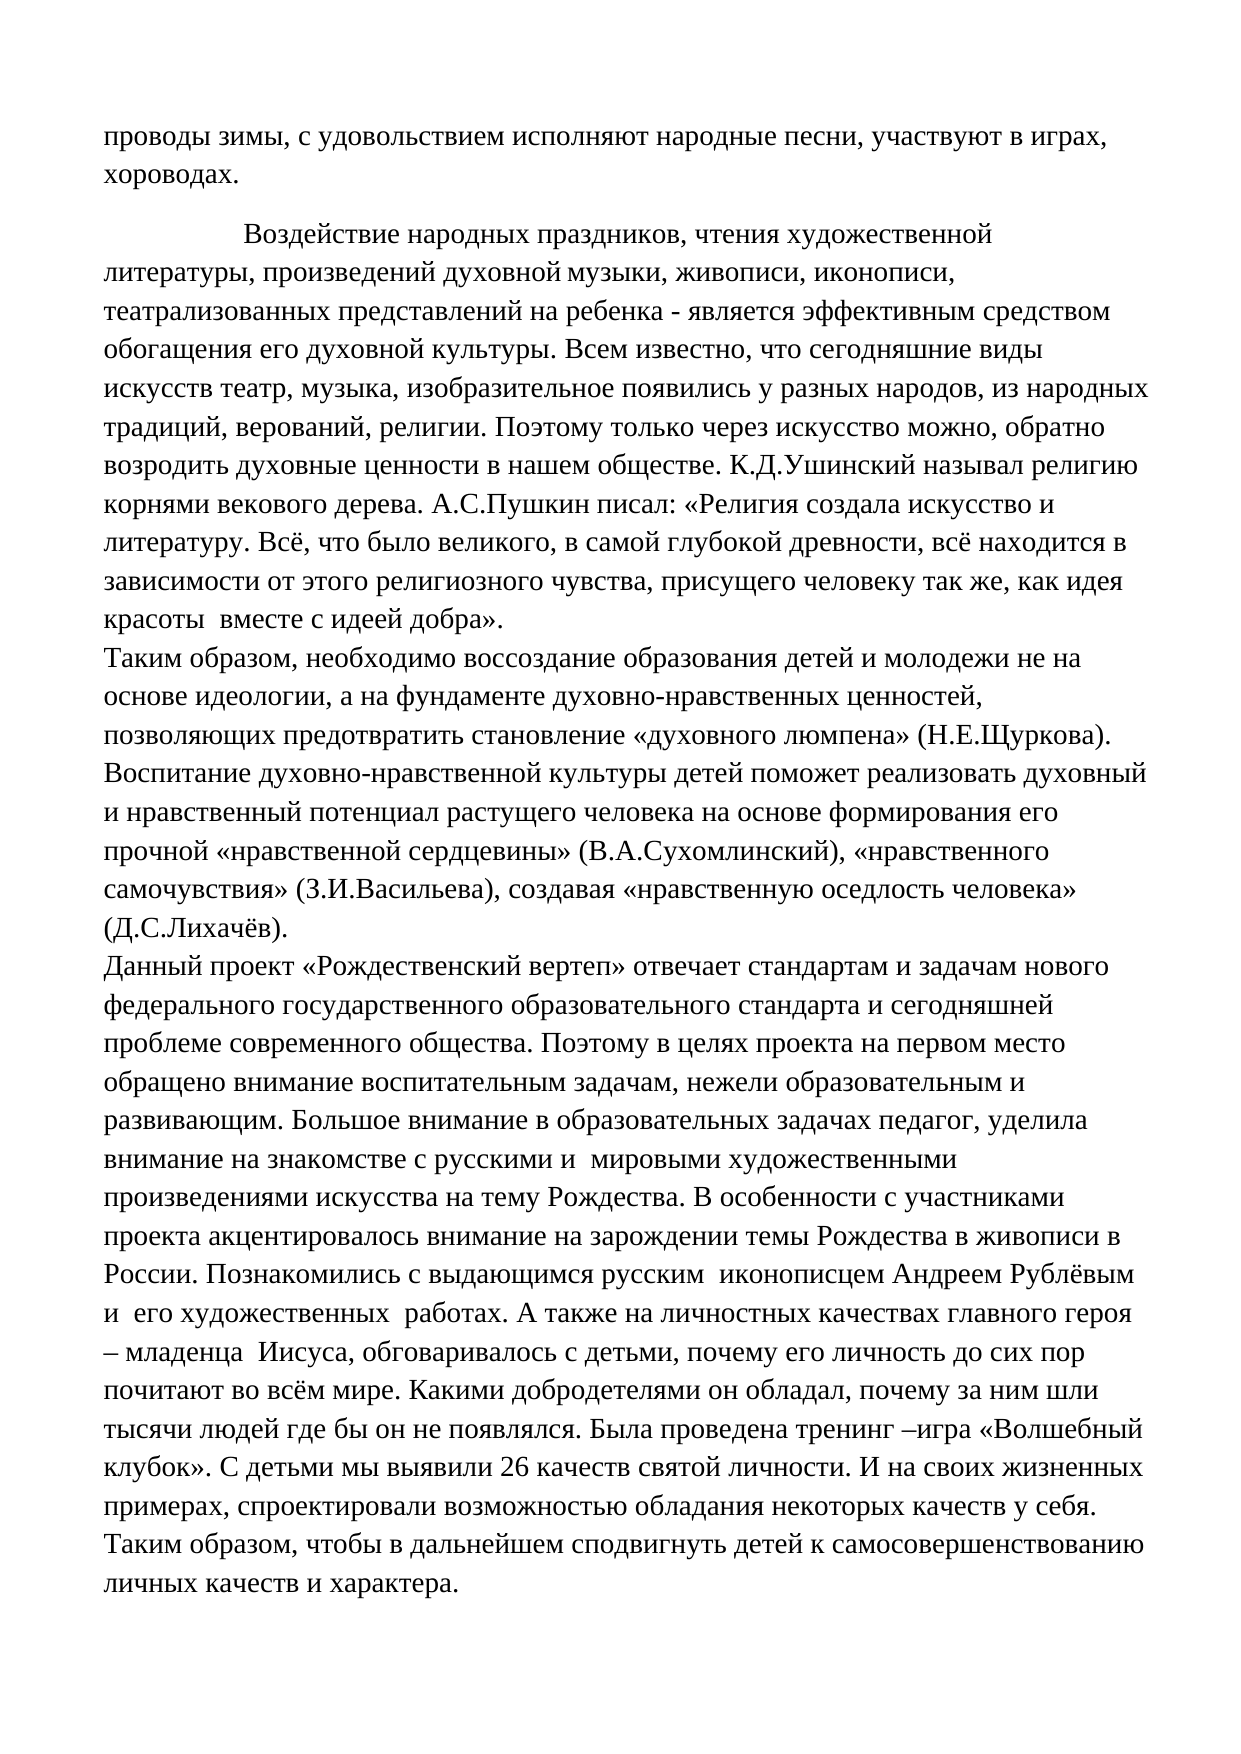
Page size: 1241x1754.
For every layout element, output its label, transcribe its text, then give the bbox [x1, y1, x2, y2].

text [103, 118, 1152, 190]
text Воздействие народных праздников, чтения художественной литературы, произведений духовной музыки, живописи, иконописи, театрализованных представлений на ребенка - является эффективным средством обогащения его духовной культуры. Всем известно, что сегодняшние виды искусств театр, музыка, изобразительное появились у разных народов, из народных традиций, верований, религии. Поэтому только через искусство можно, обратно возродить духовные ценности в нашем обществе. К.Д.Ушинский называл религию корнями векового дерева. А.С.Пушкин писал: «Религия создала искусство и литературу. Всё, что было великого, в самой глубокой древности, всё находится в зависимости от этого религиозного чувства, присущего человеку так же, как идея красоты вместе с идеей добра». Таким образом, необходимо воссоздание образования детей и молодежи не на основе идеологии, а на фундаменте духовно-нравственных ценностей, позволяющих предотвратить становление «духовного люмпена» (Н.Е.Щуркова). Воспитание духовно-нравственной культуры детей поможет реализовать духовный и нравственный потенциал растущего человека на основе формирования его прочной «нравственной сердцевины» (В.А.Сухомлинский), «нравственного самочувствия» (З.И.Васильева), создавая «нравственную оседлость человека» (Д.С.Лихачёв). Данный проект «Рождественский вертеп» отвечает стандартам и задачам нового федерального государственного образовательного стандарта и сегодняшней проблеме современного общества. Поэтому в целях проекта на первом место обращено внимание воспитательным задачам, нежели образовательным и развивающим. Большое внимание в образовательных задачах педагог, уделила внимание на знакомстве с русскими и мировыми художественными произведениями искусства на тему Рождества. В особенности с участниками проекта акцентировалось внимание на зарождении темы Рождества в живописи в России. Познакомились с выдающимся русским иконописцем Андреем Рублёвым и его художественных работах. А также на личностных качествах главного героя – младенца Иисуса, обговаривалось с детьми, почему его личность до сих пор почитают во всём мире. Какими добродетелями он обладал, почему за ним шли тысячи людей где бы он не появлялся. Была проведена тренинг –игра «Волшебный клубок». С детьми мы выявили 26 качеств святой личности. И на своих жизненных примерах, спроектировали возможностью обладания некоторых качеств у себя. Таким образом, чтобы в дальнейшем сподвигнуть детей к самосовершенствованию личных качеств и характера. [103, 216, 1152, 1598]
